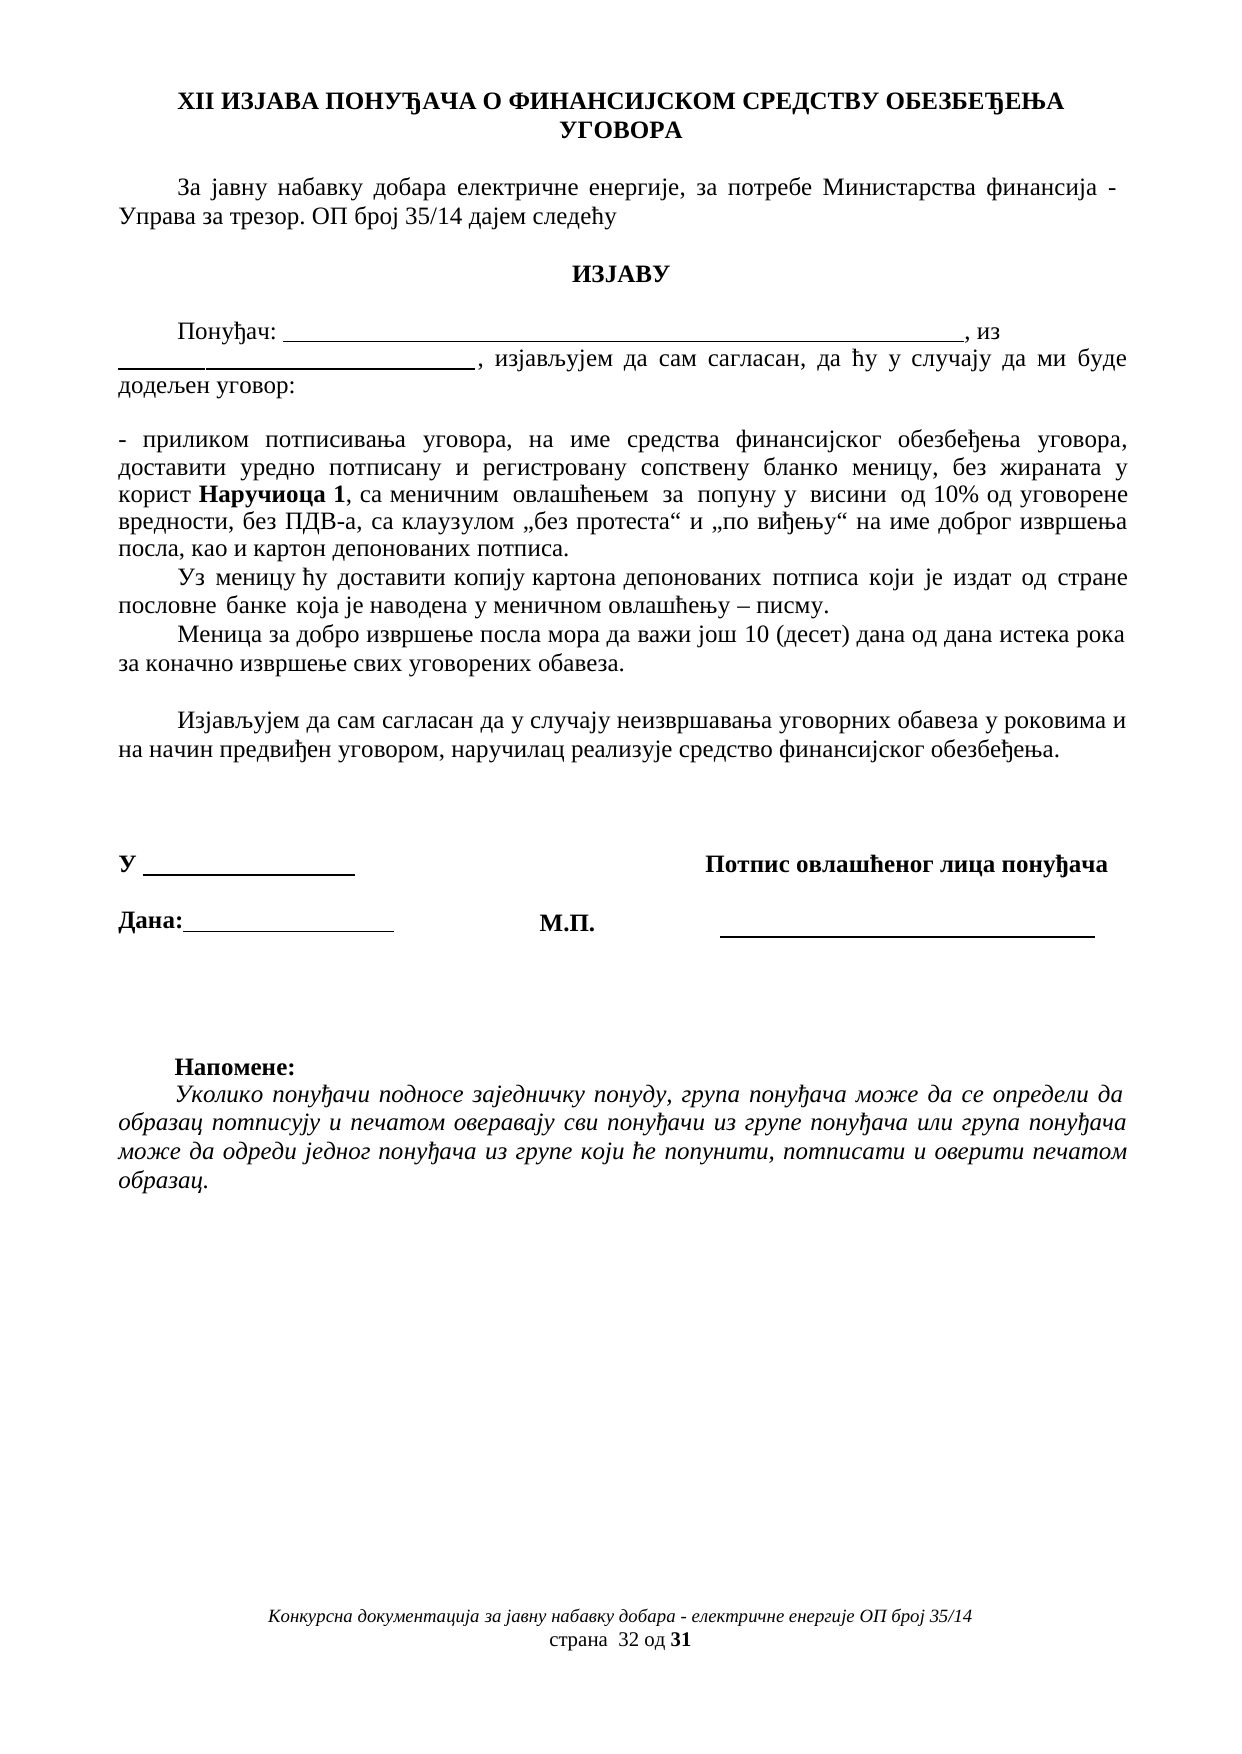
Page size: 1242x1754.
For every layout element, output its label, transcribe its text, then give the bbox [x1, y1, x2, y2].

text Меница за добро извршење посла мора да важи још 10 (десет) дана од дана истека рока за коначно извршење свих уговорених обавеза. [118, 619, 1127, 677]
text Напомене: [174, 1052, 1135, 1080]
text , изјављујем да сам сагласан, да ћу у случају да ми буде додељен уговор: [118, 345, 1127, 399]
text Уколико понуђачи подносе заједничку понуду, група понуђача може да се определи да [174, 1080, 1135, 1107]
text - приликом потписивања уговора, на име средства финансијског обезбеђења уговора, доставити уредно потписану и регистровану сопствену бланко меницу, без жираната у корист Наручиоца 1, са меничним овлашћењем за попуну у висини од 10% од уговорене вредности, без ПДВ-а, са клаузулом „без протеста“ и „по виђењу“ на име доброг извршења посла, као и картон депонованих потписа. [118, 426, 1128, 562]
text Изјављујем да сам сагласан да у случају неизвршавања уговорних обавеза у роковима и на начин предвиђен уговором, наручилац реализује средство финансијског обезбеђења. [118, 705, 1127, 763]
text Понуђач: , из [177, 316, 1135, 345]
text За јавну набавку добара електричне енергије, за потребе Министарства финансија - [177, 172, 1135, 201]
text Управа за трезор. ОП број 35/14 дајем следећу [118, 201, 646, 230]
text М.П. [539, 909, 1135, 936]
text Дана: [118, 906, 401, 933]
text Уз меницу ћу доставити копију картона депонованих потписа који је издат од стране пословне банке која је наводена у меничном овлашћењу – писму. [118, 562, 1128, 619]
text У Потпис овлашћеног лица понуђача [118, 850, 1135, 877]
text образац потписују и печатом оверавају сви понуђачи из групе понуђача или група понуђача може да одреди једног понуђача из групе који ће попунити, потписати и оверити печатом образац. [118, 1107, 1127, 1194]
text XII ИЗЈАВА ПОНУЂАЧА О ФИНАНСИЈСКОМ СРЕДСТВУ ОБЕЗБЕЂЕЊА УГОВОРА [171, 86, 1070, 144]
text ИЗЈАВУ [567, 259, 674, 288]
